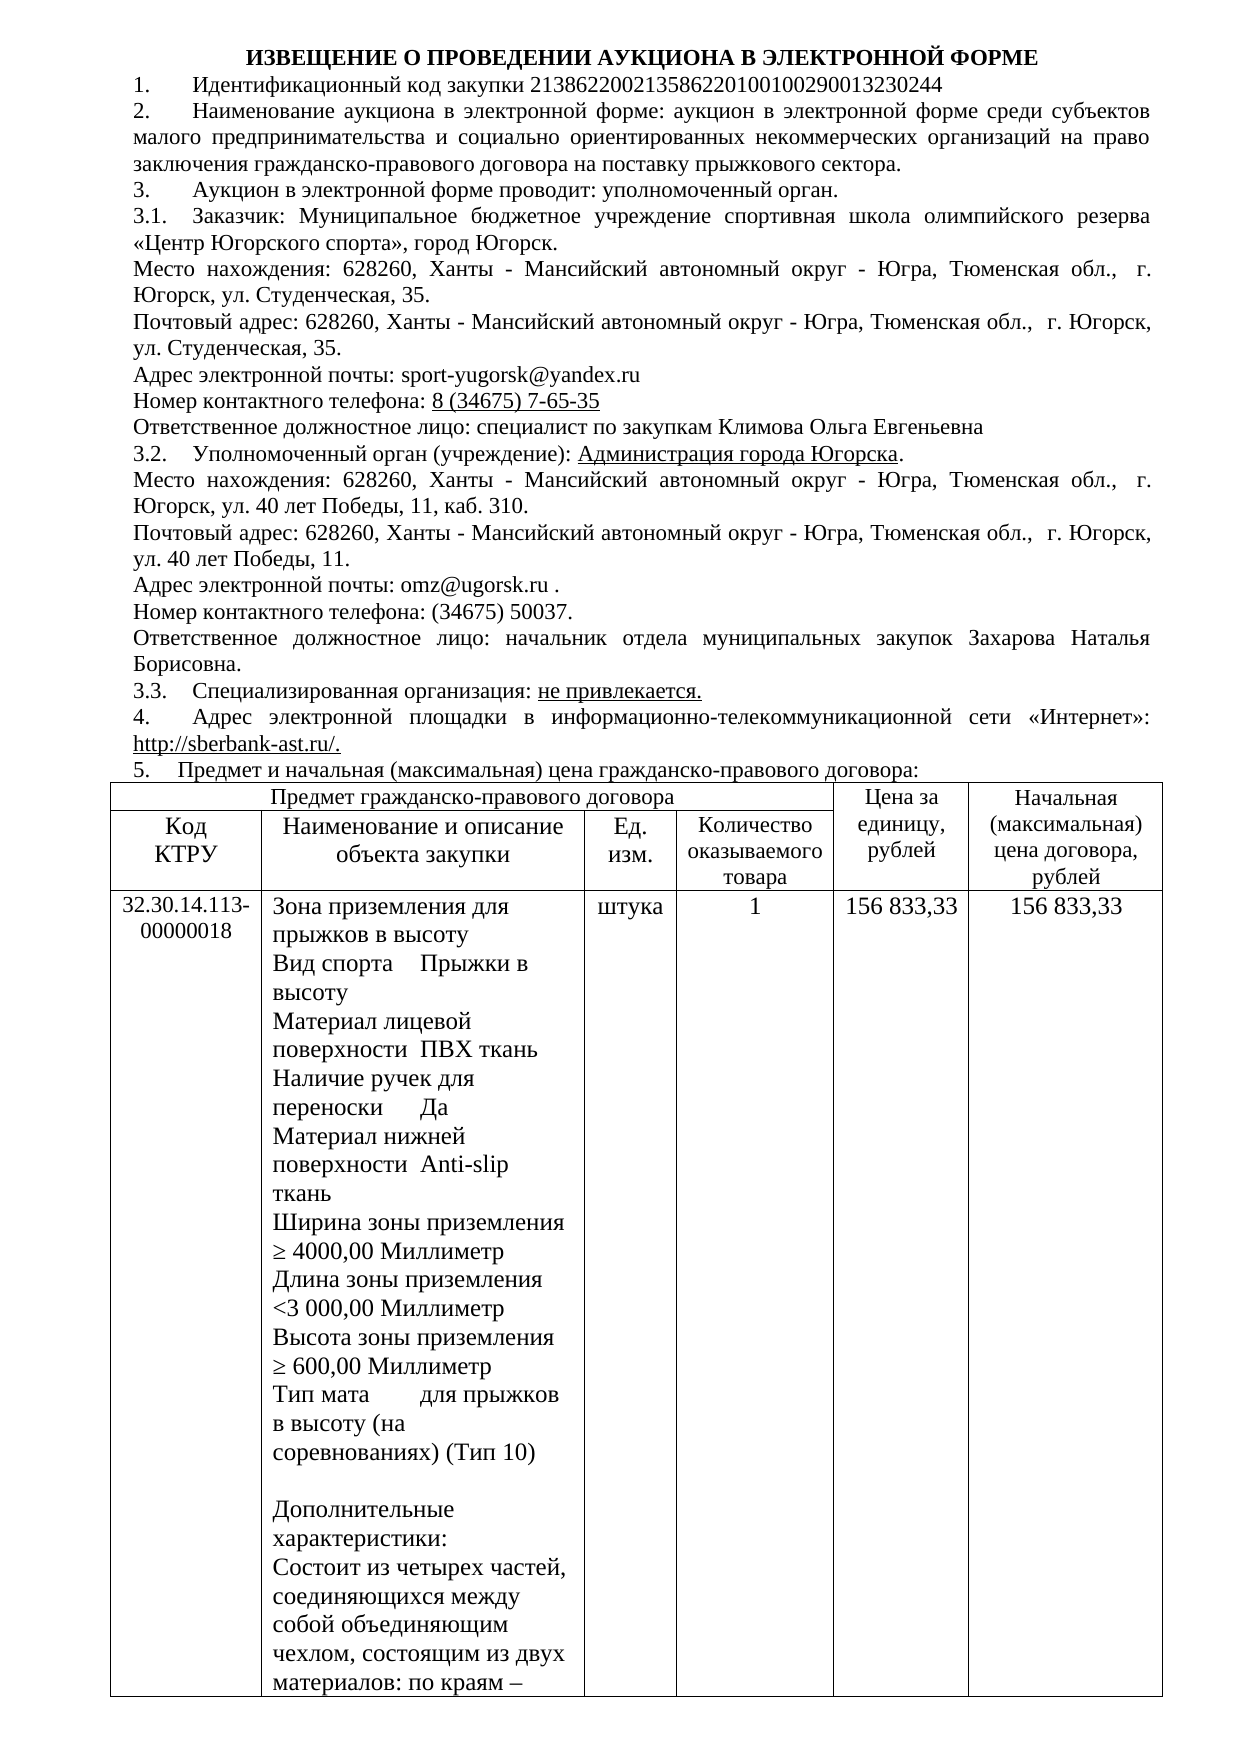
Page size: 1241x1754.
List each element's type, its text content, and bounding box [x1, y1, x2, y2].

text Адрес электронной почты: sport-yugorsk@yandex.ru [133, 361, 1152, 387]
list Идентификационный код закупки 213862200213586220100100290013230244 [133, 71, 1152, 97]
text Ответственное должностное лицо: начальник отдела муниципальных закупок Захарова Наталья Борисовна. [133, 624, 1152, 677]
text Почтовый адрес: 628260, Ханты - Мансийский автономный округ - Югра, Тюменская обл., г. Югорск, ул. 40 лет Победы, 11. [133, 519, 1152, 571]
list Специализированная организация: не привлекается. [133, 677, 1152, 703]
table_cell Код КТРУ [111, 811, 261, 890]
text Адрес электронной почты: omz@ugorsk.ru . [133, 571, 1152, 598]
text Номер контактного телефона: (34675) 50037. [133, 598, 1152, 624]
table_cell Наименование и описание объекта закупки [262, 811, 584, 890]
list Адрес электронной площадки в информационно-телекоммуникационной сети «Интернет»: http://sberbank-ast.ru/. [133, 703, 1152, 756]
table_header Цена за единицу, рублей [834, 783, 968, 890]
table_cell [262, 891, 584, 1696]
list Наименование аукциона в электронной форме: аукцион в электронной форме среди субъектов малого предпринимательства и социально ориентированных некоммерческих организаций на право заключения гражданско-правового договора на поставку прыжкового сектора. [133, 97, 1152, 176]
list Предмет и начальная (максимальная) цена гражданско-правового договора: [133, 756, 1152, 782]
text ИЗВЕЩЕНИЕ О ПРОВЕДЕНИИ АУКЦИОНА В ЭЛЕКТРОННОЙ ФОРМЕ [133, 44, 1152, 71]
table_cell Количество оказываемого товара [677, 811, 833, 890]
table_header Предмет гражданско-правового договора [111, 783, 833, 810]
table_cell 156 833,33 [969, 891, 1162, 1696]
list Аукцион в электронной форме проводит: уполномоченный орган. [133, 176, 1152, 202]
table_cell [111, 891, 261, 1696]
table_cell штука [585, 891, 676, 1696]
text Место нахождения: 628260, Ханты - Мансийский автономный округ - Югра, Тюменская обл., г. Югорск, ул. Студенческая, 35. [133, 255, 1152, 308]
table_header Начальная (максимальная) цена договора, рублей [969, 783, 1162, 890]
text Номер контактного телефона: 8 (34675) 7-65-35 [133, 387, 1152, 413]
text Место нахождения: 628260, Ханты - Мансийский автономный округ - Югра, Тюменская обл., г. Югорск, ул. 40 лет Победы, 11, каб. 310. [133, 466, 1152, 519]
text Почтовый адрес: 628260, Ханты - Мансийский автономный округ - Югра, Тюменская обл., г. Югорск, ул. Студенческая, 35. [133, 308, 1152, 361]
text Ответственное должностное лицо: специалист по закупкам Климова Ольга Евгеньевна [133, 413, 1152, 440]
list Уполномоченный орган (учреждение): Администрация города Югорска. [133, 440, 1152, 466]
table_cell 156 833,33 [834, 891, 968, 1696]
table_cell Ед. изм. [585, 811, 676, 890]
list Заказчик: Муниципальное бюджетное учреждение спортивная школа олимпийского резерва «Центр Югорского спорта», город Югорск. [133, 202, 1152, 255]
table_cell 1 [677, 891, 833, 1696]
